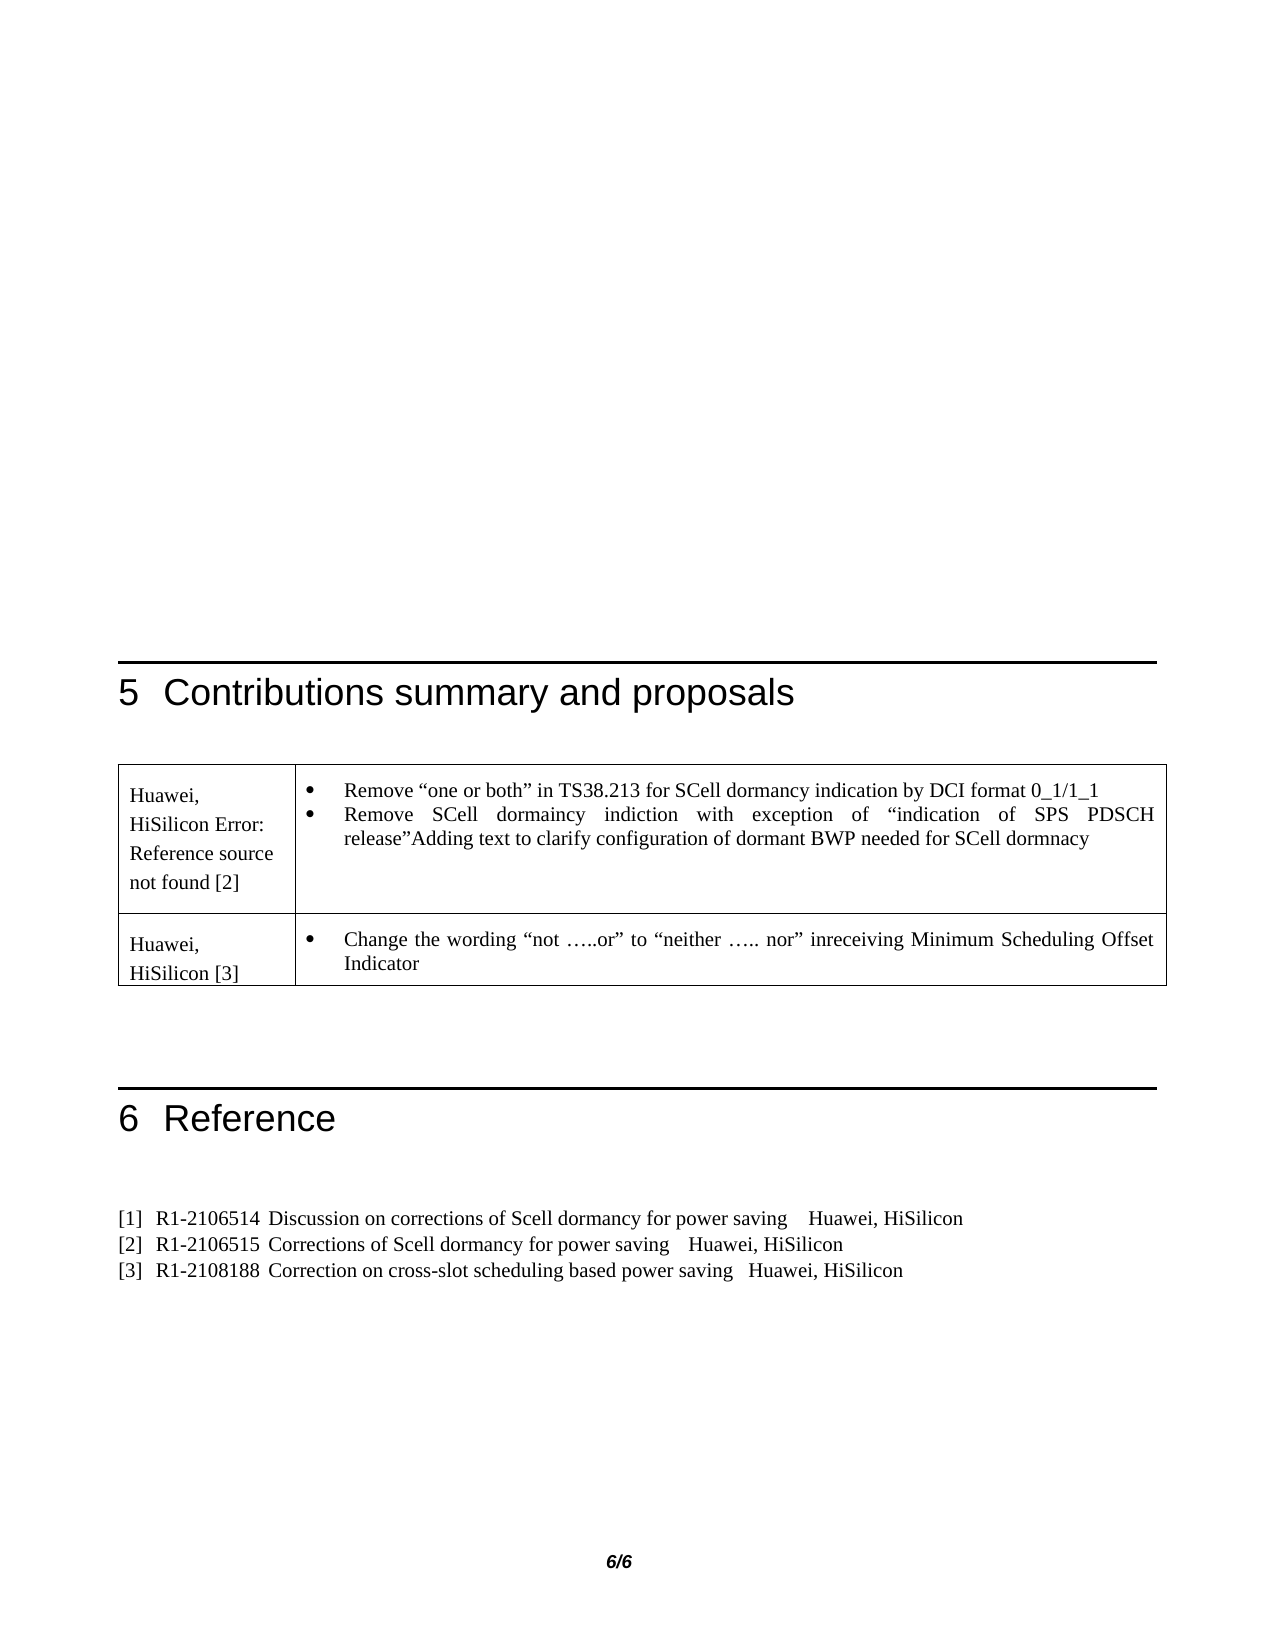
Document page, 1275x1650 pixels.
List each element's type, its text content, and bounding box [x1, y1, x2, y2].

list R1-2108188 Correction on cross-slot scheduling based power saving Huawei, HiSilicon [118, 1258, 1157, 1282]
table_cell Change the wording “not …..or” to “neither ….. nor” inreceiving Minimum Scheduling Offset Indicator [296, 914, 1166, 985]
table_header Remove “one or both” in TS38.213 for SCell dormancy indication by DCI format 0_1/1_1 Remove SCell dormaincy indiction with exception of “indication of SPS PDSCH release”Adding text to clarify configuration of dormant BWP needed for SCell dormnacy [296, 765, 1166, 913]
list R1-2106514 Discussion on corrections of Scell dormancy for power saving Huawei, HiSilicon [118, 1206, 1157, 1230]
subtitle Contributions summary and proposals [118, 664, 1157, 713]
list R1-2106515 Corrections of Scell dormancy for power saving Huawei, HiSilicon [118, 1232, 1157, 1256]
table_cell Huawei, HiSilicon [3] [119, 914, 295, 985]
subtitle Reference [118, 1090, 1157, 1139]
